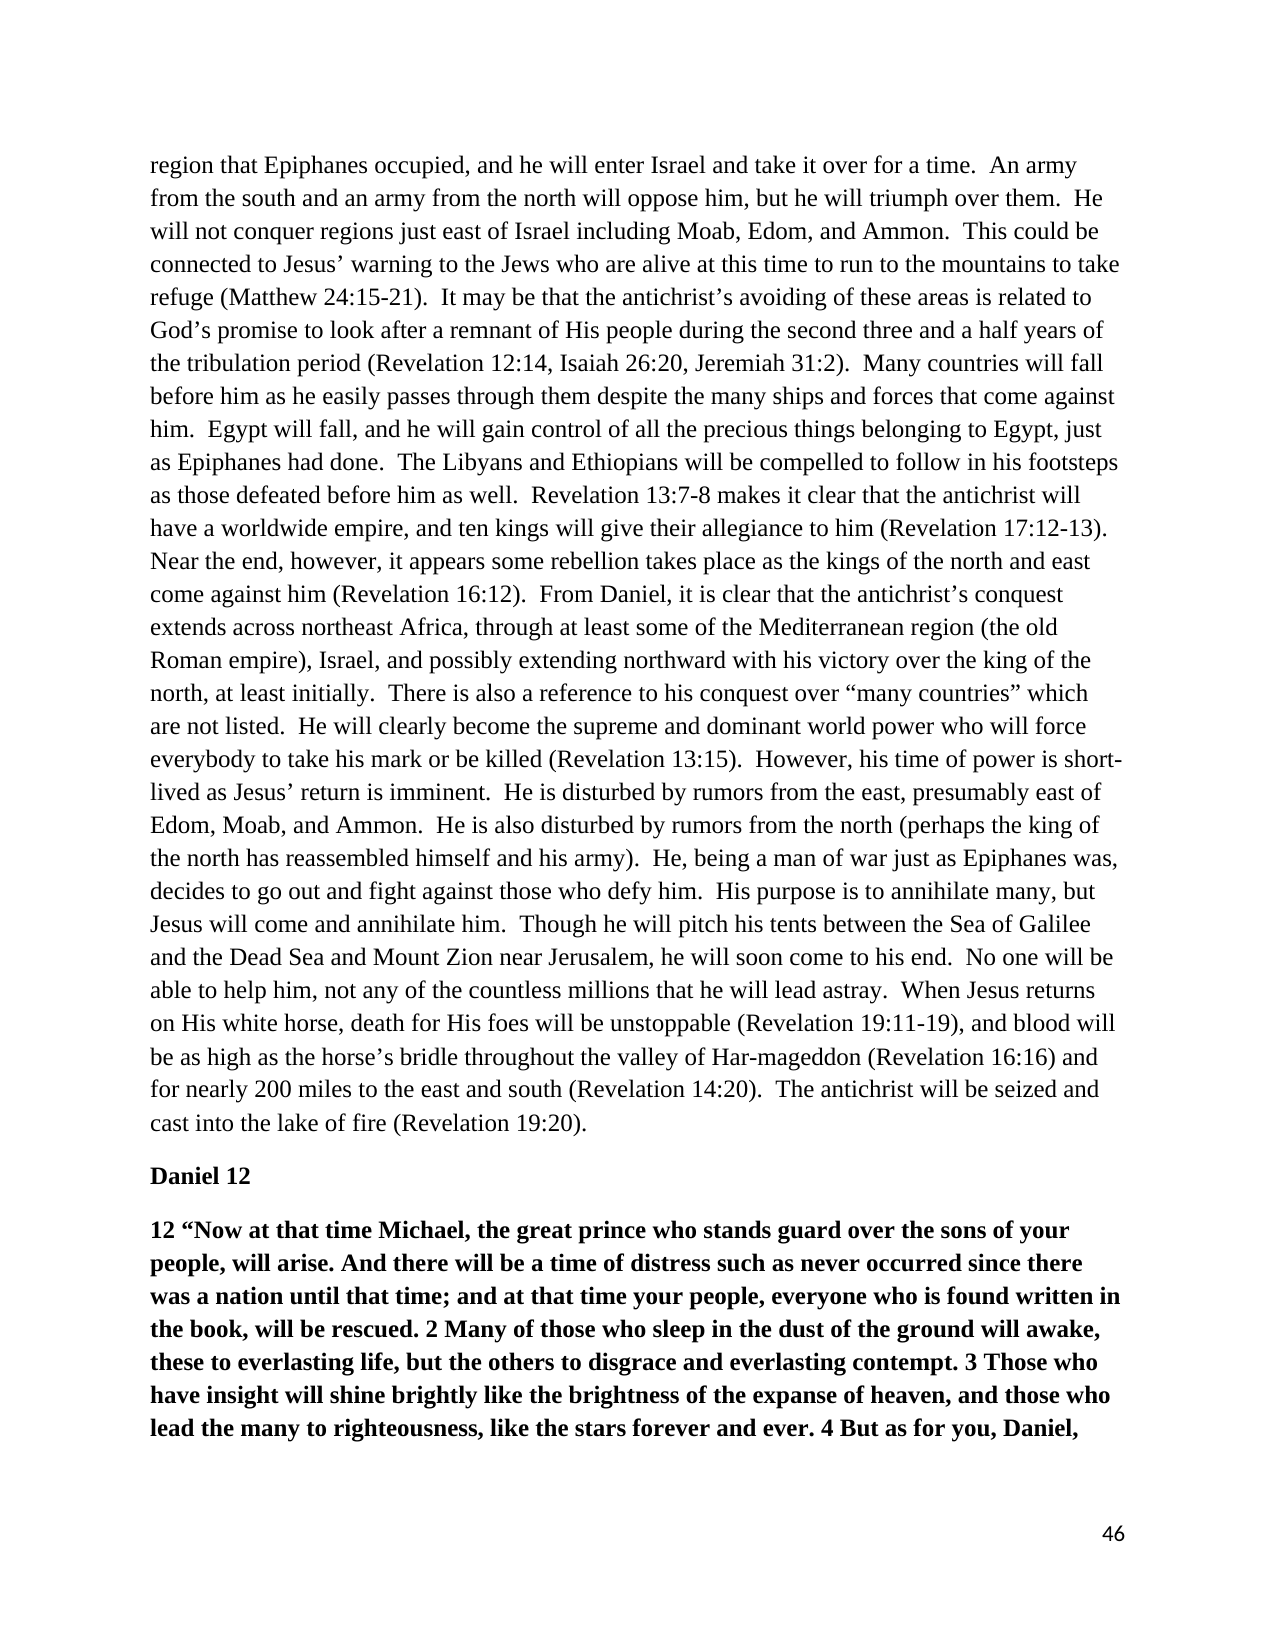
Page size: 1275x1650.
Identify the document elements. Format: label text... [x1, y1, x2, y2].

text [150, 150, 1125, 1136]
text Daniel 12 [150, 1161, 1125, 1190]
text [150, 1215, 1125, 1442]
